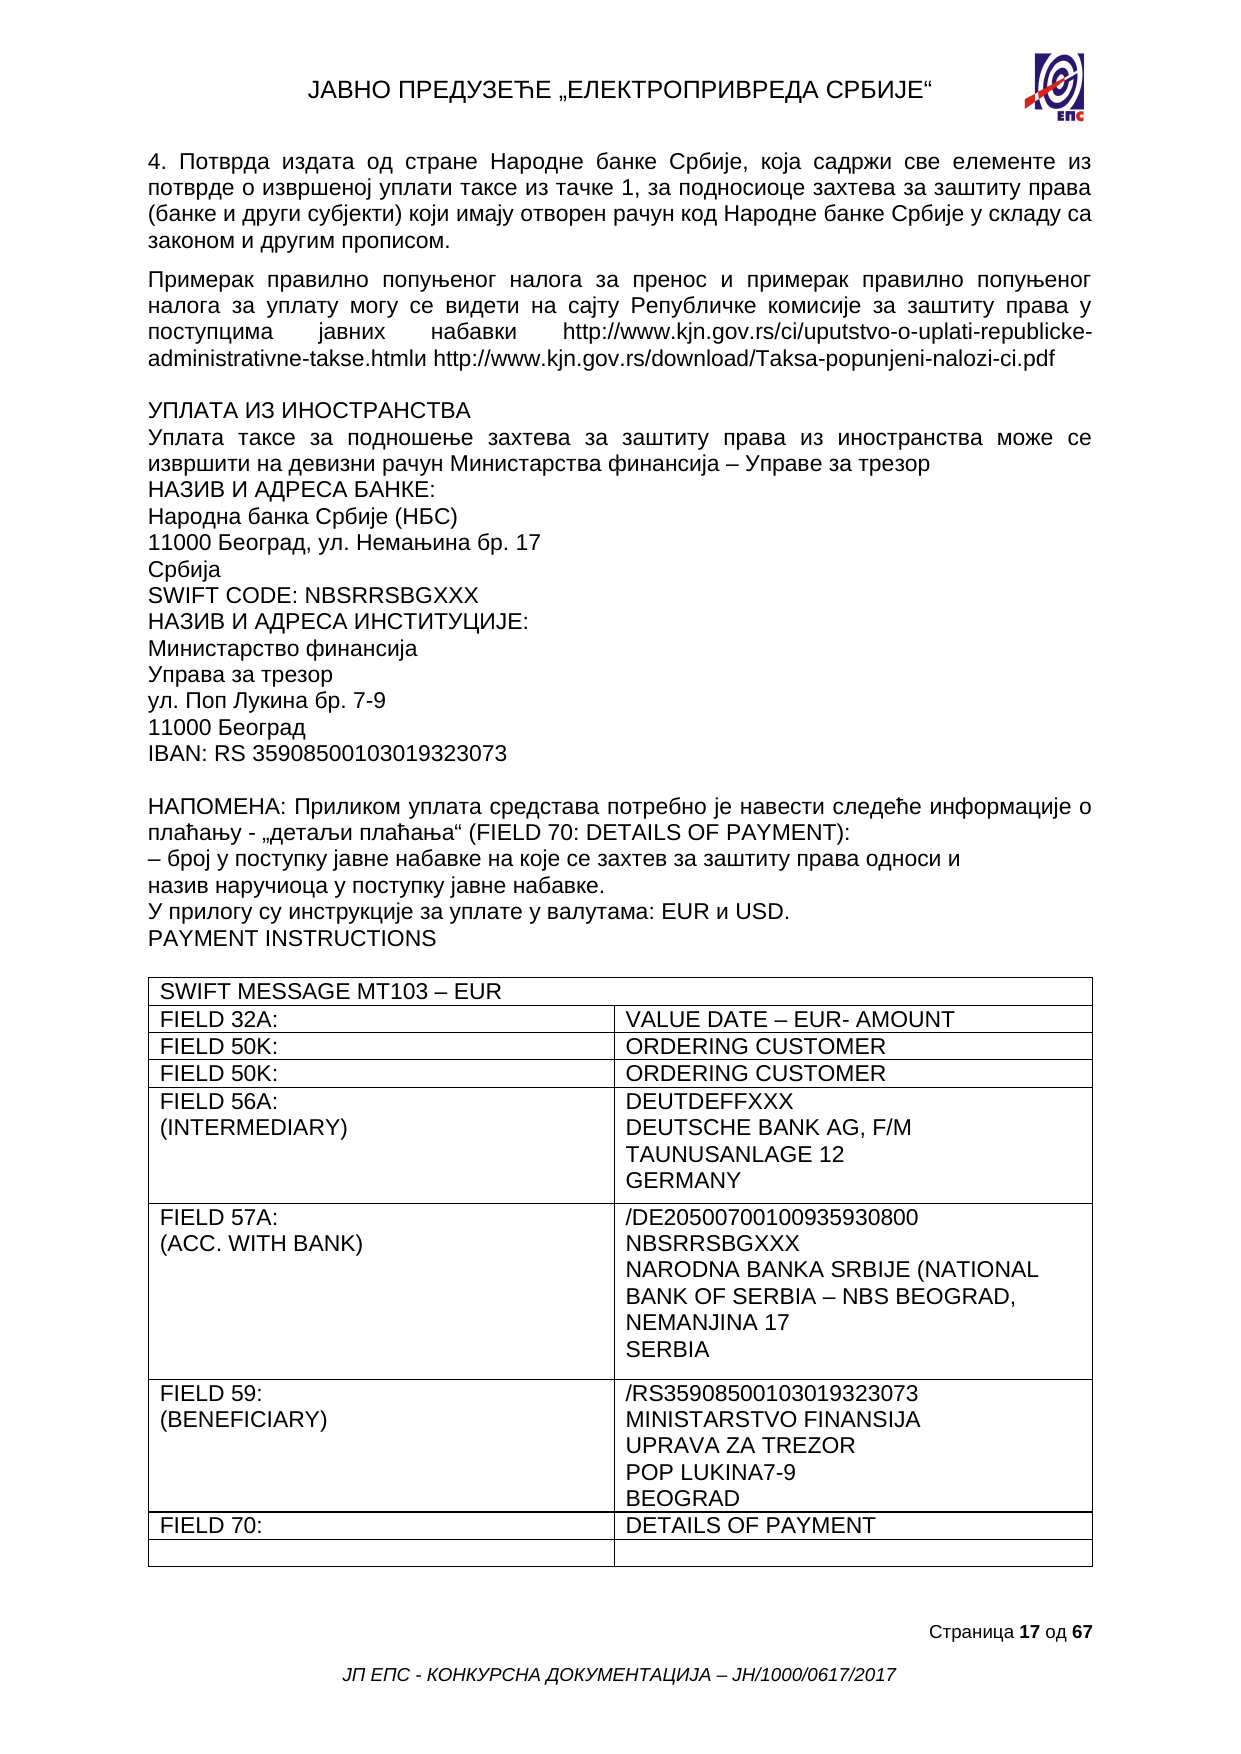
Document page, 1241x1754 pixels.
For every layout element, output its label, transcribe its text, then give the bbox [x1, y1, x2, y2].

picture [1017, 49, 1092, 128]
text 11000 Београд, ул. Немањина бр. 17 [148, 529, 1092, 556]
text Србија [148, 556, 1092, 582]
text НАЗИВ И АДРЕСА ИНСТИТУЦИЈЕ: [148, 608, 1092, 634]
table_cell VALUE DATE – EUR- AMOUNT [615, 1006, 1092, 1032]
table_cell FIELD 32A: [149, 1006, 614, 1032]
table_cell FIELD 56A: (INTERMEDIARY) [149, 1088, 614, 1203]
text Министарство финансија [148, 634, 1092, 661]
text УПЛАТА ИЗ ИНОСТРАНСТВА [148, 397, 1092, 424]
table_cell ORDERING CUSTOMER [615, 1033, 1092, 1059]
text SWIFT CODE: NBSRRSBGXXX [148, 582, 1092, 608]
text У прилогу су инструкције за уплате у валутама: EUR и USD. [148, 898, 1092, 924]
text ул. Поп Лукина бр. 7-9 [148, 687, 1092, 714]
table_cell /DE20500700100935930800 NBSRRSBGXXX NARODNA BANKA SRBIJE (NATIONAL BANK OF SERBIA – NBS BEOGRAD, NEMANJINA 17 SERBIA [615, 1204, 1092, 1379]
table_cell [615, 1540, 1092, 1566]
text Уплата таксе за подношење захтева за заштиту права из иностранства може се извршити на девизни рачун Министарства финансија – Управе за трезор [148, 424, 1092, 476]
text Управа за трезор [148, 661, 1092, 687]
table_cell FIELD 70: [149, 1513, 614, 1539]
text Примерак правилно попуњеног налога за пренос и примерак правилно попуњеног налога за уплату могу се видети на сајту Републичке комисије за заштиту права у поступцима јавних набавки http://www.kjn.gov.rs/ci/uputstvo-o-uplati-republicke-administrativne-takse.htmlи http://www.kjn.gov.rs/download/Taksa-popunjeni-nalozi-ci.pdf [148, 266, 1092, 371]
table_cell FIELD 57A: (ACC. WITH BANK) [149, 1204, 614, 1379]
table_cell FIELD 59: (BENEFICIARY) [149, 1380, 614, 1511]
text НАЗИВ И АДРЕСА БАНКЕ: [148, 476, 1092, 503]
table_cell ORDERING CUSTOMER [615, 1060, 1092, 1087]
table_cell [149, 1540, 614, 1566]
table_cell /RS35908500103019323073 MINISTARSTVO FINANSIJA UPRAVA ZA TREZOR POP LUKINA7-9 BEOGRAD [615, 1380, 1092, 1511]
text – број у поступку јавне набавке на које се захтев за заштиту права односи и [148, 845, 1092, 872]
text PAYMENT INSTRUCTIONS [148, 924, 1092, 951]
text 4. Потврда издата од стране Народне банке Србије, која садржи све елементе из потврде о извршеној уплати таксе из тачке 1, за подносиоце захтева за заштиту права (банке и други субјекти) који имају отворен рачун код Народне банке Србије у складу са законом и другим прописом. [148, 148, 1092, 253]
table_cell FIELD 50K: [149, 1060, 614, 1087]
table_cell FIELD 50K: [149, 1033, 614, 1059]
table_cell DETAILS OF PAYMENT [615, 1513, 1092, 1539]
text Народна банка Србије (НБС) [148, 503, 1092, 529]
text 11000 Београд [148, 714, 1092, 740]
text IBAN: RS 35908500103019323073 [148, 740, 1092, 766]
table_cell DEUTDEFFXXX DEUTSCHE BANK AG, F/M TAUNUSANLAGE 12 GERMANY [615, 1088, 1092, 1203]
table_header SWIFT MESSAGE MT103 – EUR [149, 978, 1092, 1004]
text назив наручиоца у поступку јавне набавке. [148, 872, 1092, 898]
text НАПОМЕНА: Приликом уплата средстава потребно је навести следеће информације о плаћању - „детаљи плаћања“ (FIELD 70: DETAILS OF PAYMENT): [148, 793, 1092, 845]
